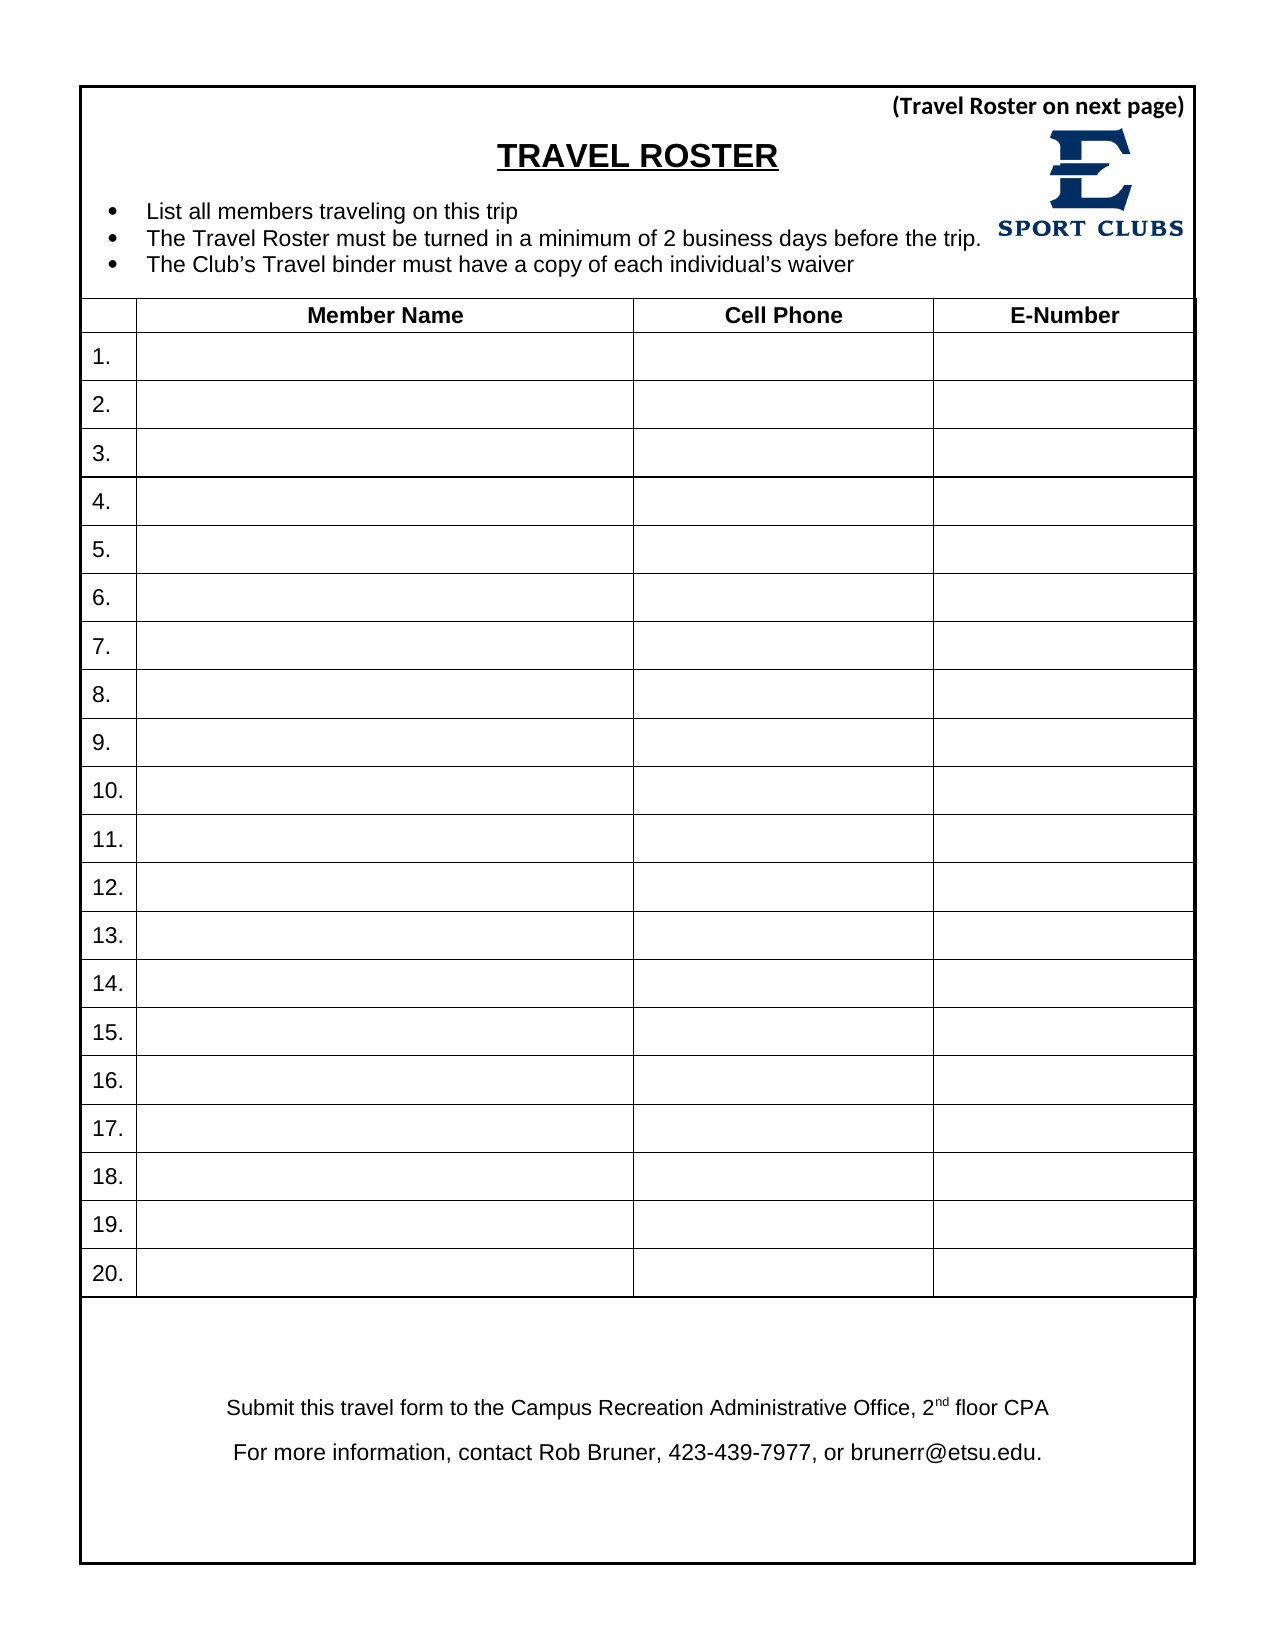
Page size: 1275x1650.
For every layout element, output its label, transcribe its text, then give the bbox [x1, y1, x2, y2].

table_cell [934, 478, 1193, 525]
table_cell [634, 381, 933, 428]
text TRAVEL ROSTER [90, 136, 998, 174]
table_cell [934, 767, 1193, 814]
table_cell [137, 1153, 633, 1200]
table_cell [82, 1201, 136, 1248]
table_cell [934, 912, 1193, 959]
table_cell [934, 1056, 1193, 1103]
table_cell [934, 333, 1193, 380]
table_cell [634, 863, 933, 911]
list List all members traveling on this trip [109, 198, 998, 224]
table_cell [934, 815, 1193, 862]
table_cell [934, 1249, 1193, 1296]
table_cell [137, 719, 633, 766]
table_cell [137, 574, 633, 621]
table_cell [137, 429, 633, 476]
table_cell [82, 622, 136, 669]
table_cell [137, 960, 633, 1007]
table_cell [137, 622, 633, 669]
table_cell [934, 429, 1193, 476]
table_cell [137, 670, 633, 718]
table_cell [934, 960, 1193, 1007]
table_cell [634, 478, 933, 525]
table_cell [82, 574, 136, 621]
table_cell [634, 333, 933, 380]
table_cell [634, 526, 933, 573]
table_cell [82, 1008, 136, 1055]
table_cell [137, 815, 633, 862]
table_cell [82, 912, 136, 959]
table_cell [634, 429, 933, 476]
table_cell [82, 767, 136, 814]
list The Travel Roster must be turned in a minimum of 2 business days before the trip. [109, 224, 1185, 251]
table_cell [634, 1105, 933, 1152]
table_cell [934, 1153, 1193, 1200]
table_header Member Name [137, 299, 633, 332]
table_cell [82, 719, 136, 766]
table_cell [82, 960, 136, 1007]
table_cell [137, 1105, 633, 1152]
table_cell [634, 1153, 933, 1200]
table_header E-Number [934, 299, 1193, 332]
table_cell [137, 912, 633, 959]
table_cell [934, 574, 1193, 621]
table_cell [137, 1249, 633, 1296]
table_cell [634, 1056, 933, 1103]
picture [998, 128, 1183, 236]
table_cell [934, 622, 1193, 669]
table_cell [82, 526, 136, 573]
table_cell [82, 429, 136, 476]
table_cell [634, 815, 933, 862]
table_cell [82, 333, 136, 380]
table_cell [634, 574, 933, 621]
text For more information, contact Rob Bruner, 423-439-7977, or brunerr@etsu.edu. [90, 1439, 1185, 1466]
table_cell [82, 1153, 136, 1200]
table_cell [82, 1056, 136, 1103]
table_cell [137, 333, 633, 380]
table_cell [137, 767, 633, 814]
table_cell [634, 1249, 933, 1296]
table_header Cell Phone [634, 299, 933, 332]
table_cell [634, 670, 933, 718]
table_cell [82, 1249, 136, 1296]
table_cell [634, 719, 933, 766]
table_cell [934, 526, 1193, 573]
table_cell [137, 381, 633, 428]
table_cell [82, 478, 136, 525]
text (Travel Roster on next page) [90, 90, 1185, 121]
text Submit this travel form to the Campus Recreation Administrative Office, 2nd floor CPA [90, 1395, 1185, 1420]
table_cell [137, 478, 633, 525]
list The Club’s Travel binder must have a copy of each individual’s waiver [109, 251, 1185, 277]
table_cell [934, 670, 1193, 718]
table_cell [137, 1201, 633, 1248]
table_cell [137, 1056, 633, 1103]
table_cell [634, 912, 933, 959]
table_cell [137, 1008, 633, 1055]
table_cell [82, 863, 136, 911]
table_cell [934, 719, 1193, 766]
table_header [82, 299, 136, 332]
table_cell [82, 1105, 136, 1152]
table_cell [934, 1008, 1193, 1055]
table_cell [82, 815, 136, 862]
table_cell [934, 863, 1193, 911]
table_cell [634, 960, 933, 1007]
table_cell [137, 526, 633, 573]
table_cell [82, 381, 136, 428]
table_cell [934, 381, 1193, 428]
table_cell [634, 1201, 933, 1248]
table_cell [137, 863, 633, 911]
table_cell [634, 1008, 933, 1055]
table_cell [634, 622, 933, 669]
table_cell [82, 670, 136, 718]
table_cell [934, 1201, 1193, 1248]
table_cell [634, 767, 933, 814]
table_cell [934, 1105, 1193, 1152]
